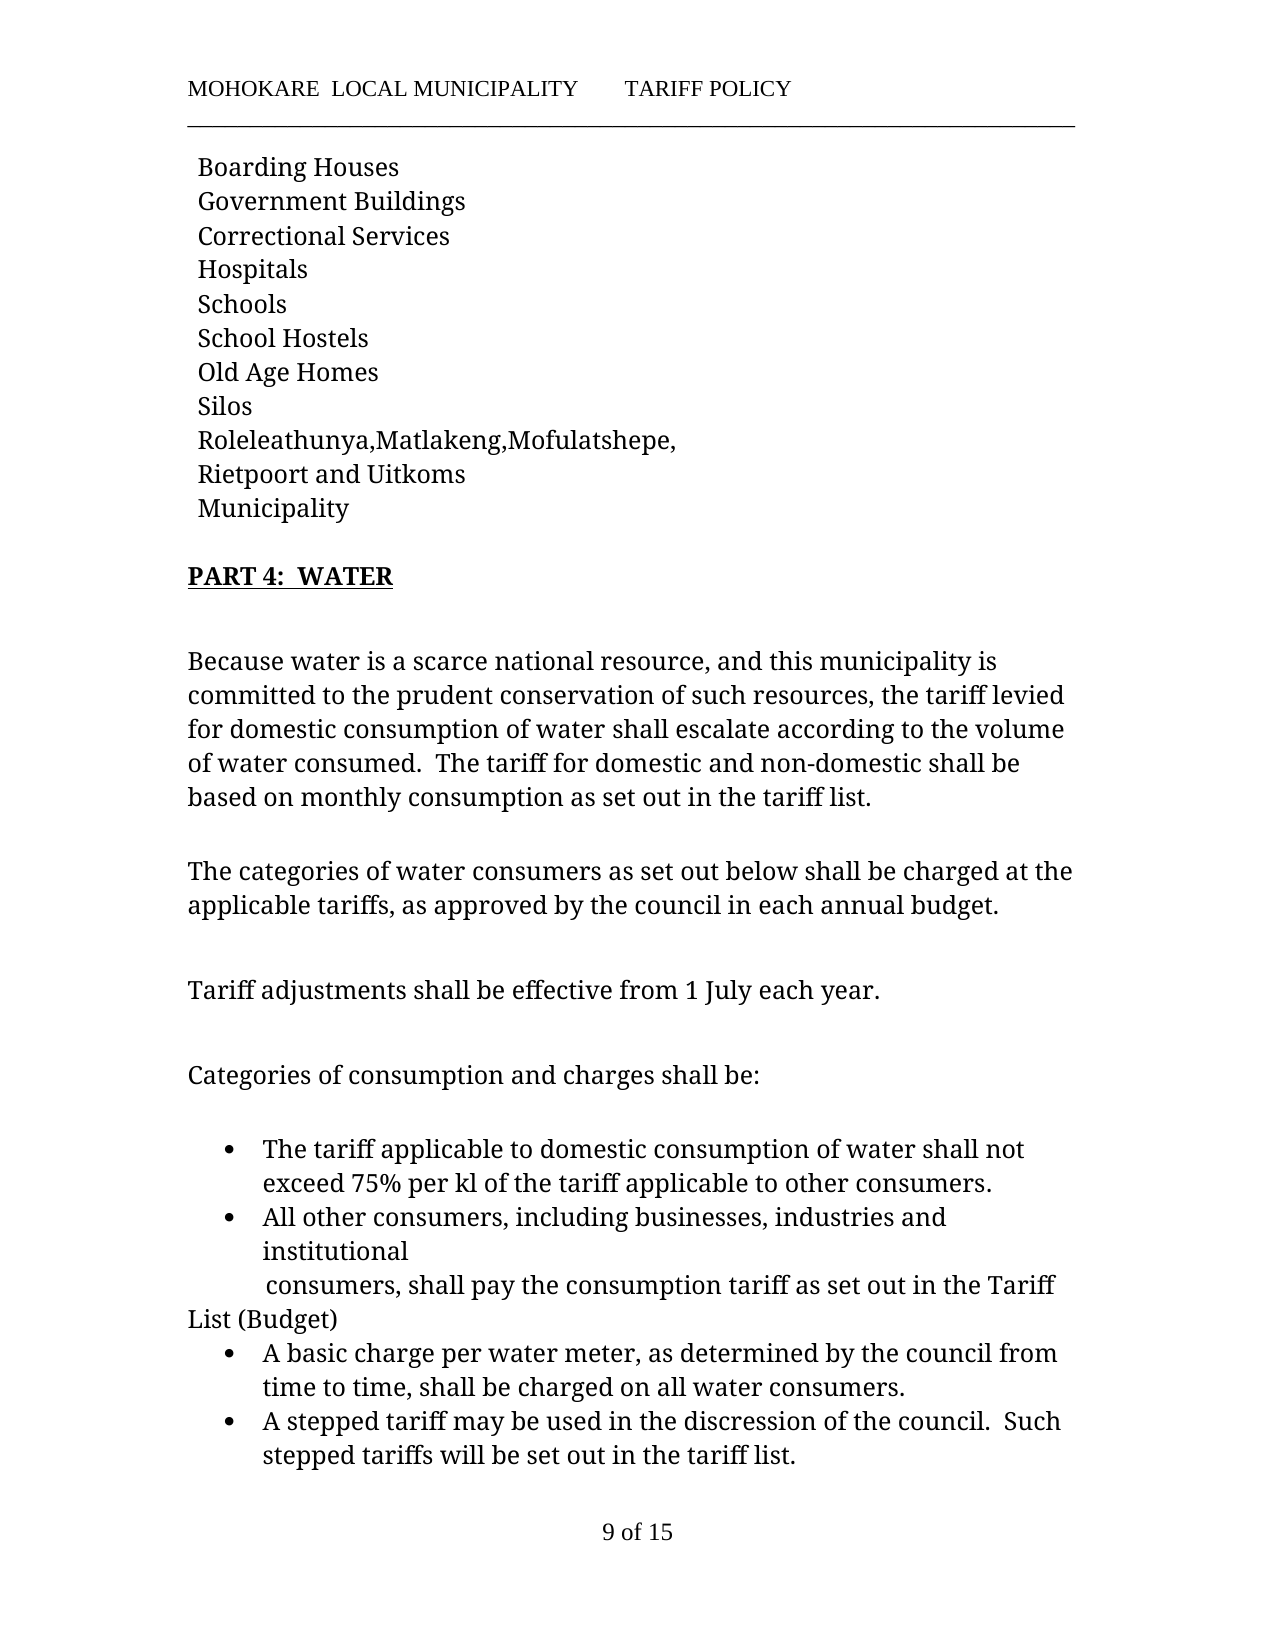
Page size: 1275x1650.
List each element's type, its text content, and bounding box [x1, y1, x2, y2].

text Because water is a scarce national resource, and this municipality is committed to the prudent conservation of such resources, the tariff levied for domestic consumption of water shall escalate according to the volume of water consumed. The tariff for domestic and non-domestic shall be based on monthly consumption as set out in the tariff list. [187, 644, 1087, 814]
table_cell Boarding Houses [186, 150, 714, 184]
table_cell Silos [186, 389, 714, 422]
list A basic charge per water meter, as determined by the council from time to time, shall be charged on all water consumers. [225, 1336, 1087, 1404]
list The tariff applicable to domestic consumption of water shall not exceed 75% per kl of the tariff applicable to other consumers. [225, 1131, 1087, 1199]
list All other consumers, including businesses, industries and institutional [225, 1199, 1087, 1268]
table_cell Correctional Services [186, 218, 714, 252]
text consumers, shall pay the consumption tariff as set out in the Tariff List (Budget) [187, 1268, 1087, 1336]
text Categories of consumption and charges shall be: [187, 1058, 1087, 1092]
table_cell Hospitals [186, 252, 714, 286]
subtitle PART 4: WATER [187, 559, 1087, 593]
text The categories of water consumers as set out below shall be charged at the applicable tariffs, as approved by the council in each annual budget. [187, 854, 1087, 922]
table_cell Government Buildings [186, 184, 714, 218]
table_cell Municipality [186, 491, 714, 525]
table_cell School Hostels [186, 320, 714, 354]
list A stepped tariff may be used in the discression of the council. Such stepped tariffs will be set out in the tariff list. [225, 1404, 1087, 1472]
table_cell Old Age Homes [186, 354, 714, 388]
table_cell Schools [186, 286, 714, 320]
text Tariff adjustments shall be effective from 1 July each year. [187, 973, 1087, 1007]
table_cell Roleleathunya,Matlakeng,Mofulatshepe, Rietpoort and Uitkoms [186, 423, 714, 491]
